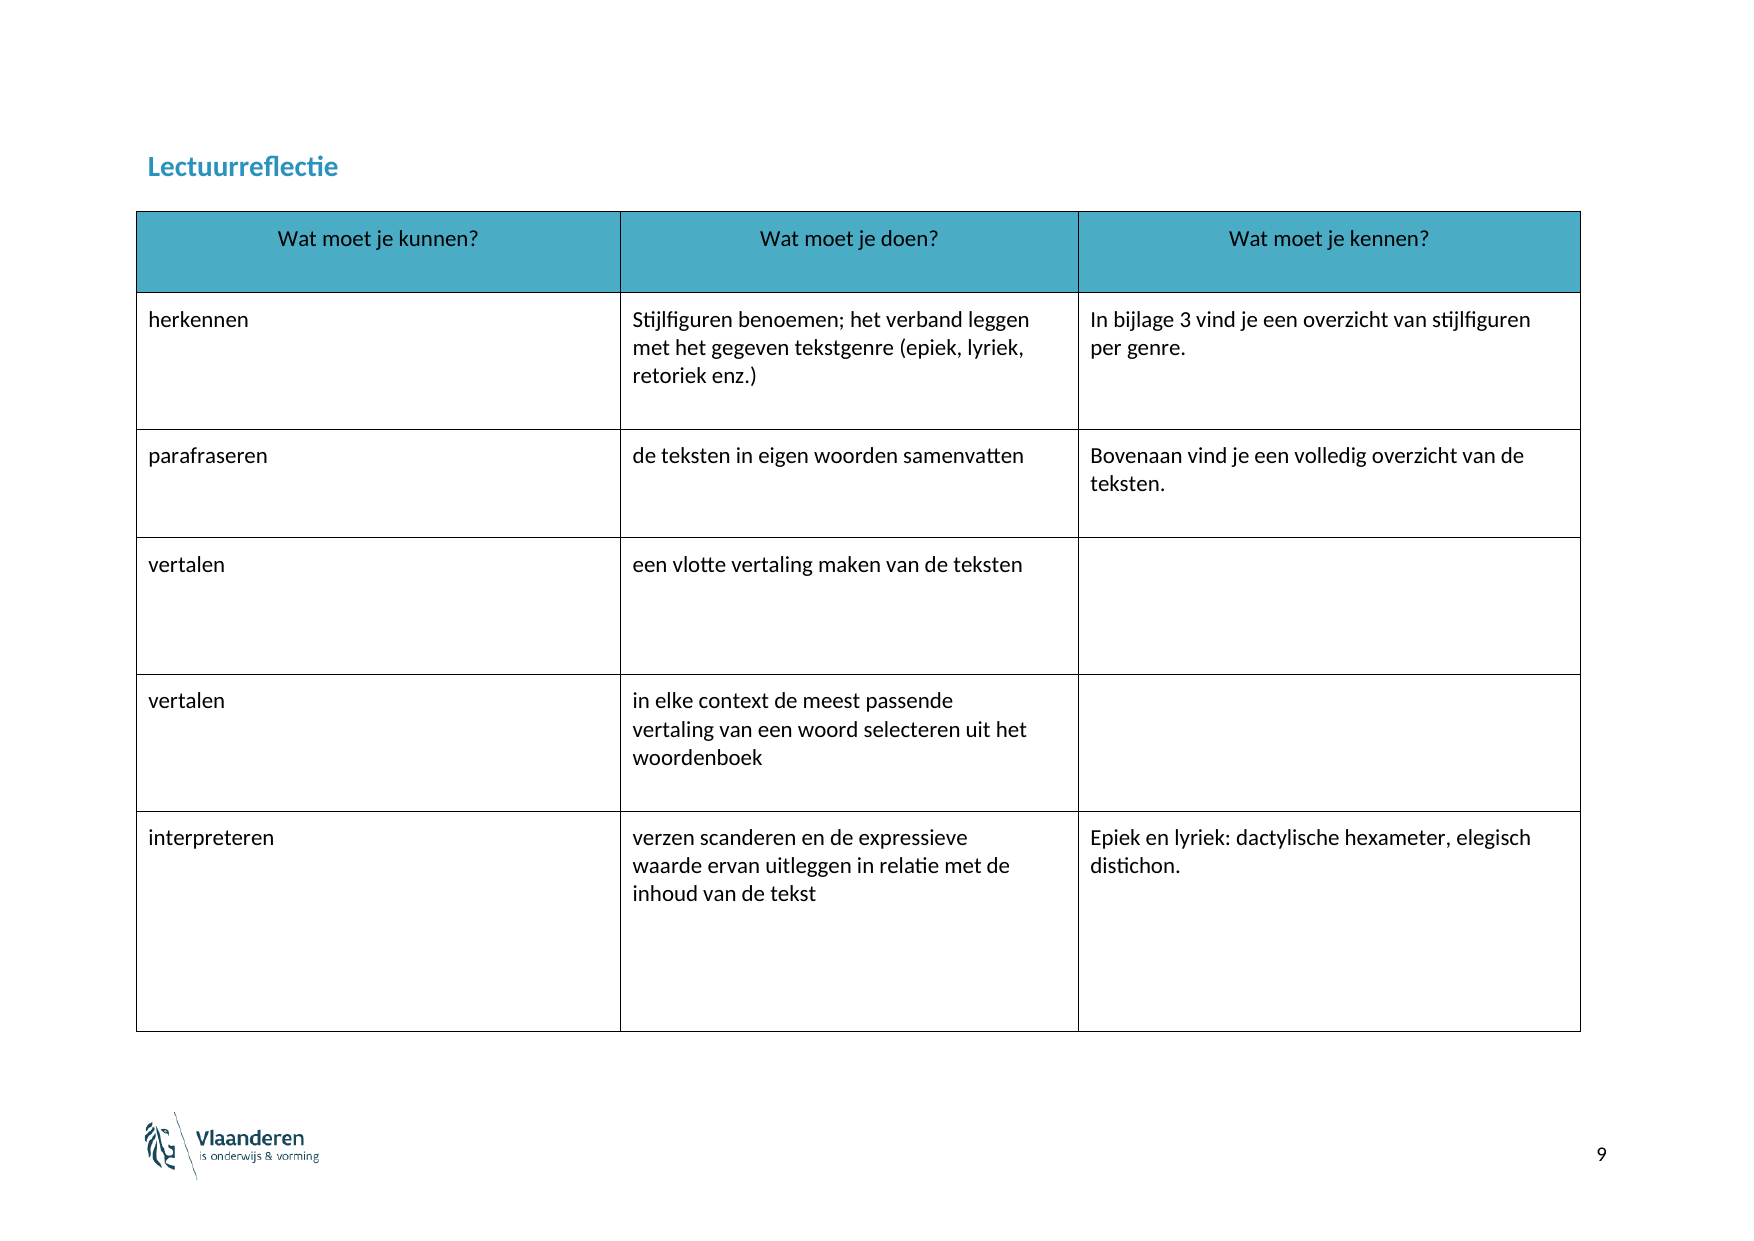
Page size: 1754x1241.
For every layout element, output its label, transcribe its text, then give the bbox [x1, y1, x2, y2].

table_cell herkennen [137, 293, 620, 428]
text Lectuurreflectie [148, 148, 1606, 183]
table_cell vertalen [137, 675, 620, 811]
table_cell in elke context de meest passende vertaling van een woord selecteren uit het woordenboek [621, 675, 1078, 811]
table_cell parafraseren [137, 430, 620, 537]
table_cell de teksten in eigen woorden samenvatten [621, 430, 1078, 537]
table_cell vertalen [137, 538, 620, 674]
table_cell [1079, 675, 1580, 811]
table_header Wat moet je doen? [621, 212, 1078, 292]
table_header Wat moet je kunnen? [137, 212, 620, 292]
table_cell een vlotte vertaling maken van de teksten [621, 538, 1078, 674]
table_cell Stijlfiguren benoemen; het verband leggen met het gegeven tekstgenre (epiek, lyriek, retoriek enz.) [621, 293, 1078, 428]
table_cell verzen scanderen en de expressieve waarde ervan uitleggen in relatie met de inhoud van de tekst [621, 812, 1078, 1031]
table_cell [1079, 538, 1580, 674]
table_header Wat moet je kennen? [1079, 212, 1580, 292]
picture [144, 1112, 327, 1180]
table_cell Bovenaan vind je een volledig overzicht van de teksten. [1079, 430, 1580, 537]
table_cell In bijlage 3 vind je een overzicht van stijlfiguren per genre. [1079, 293, 1580, 428]
table_cell Epiek en lyriek: dactylische hexameter, elegisch distichon. [1079, 812, 1580, 1031]
table_cell interpreteren [137, 812, 620, 1031]
